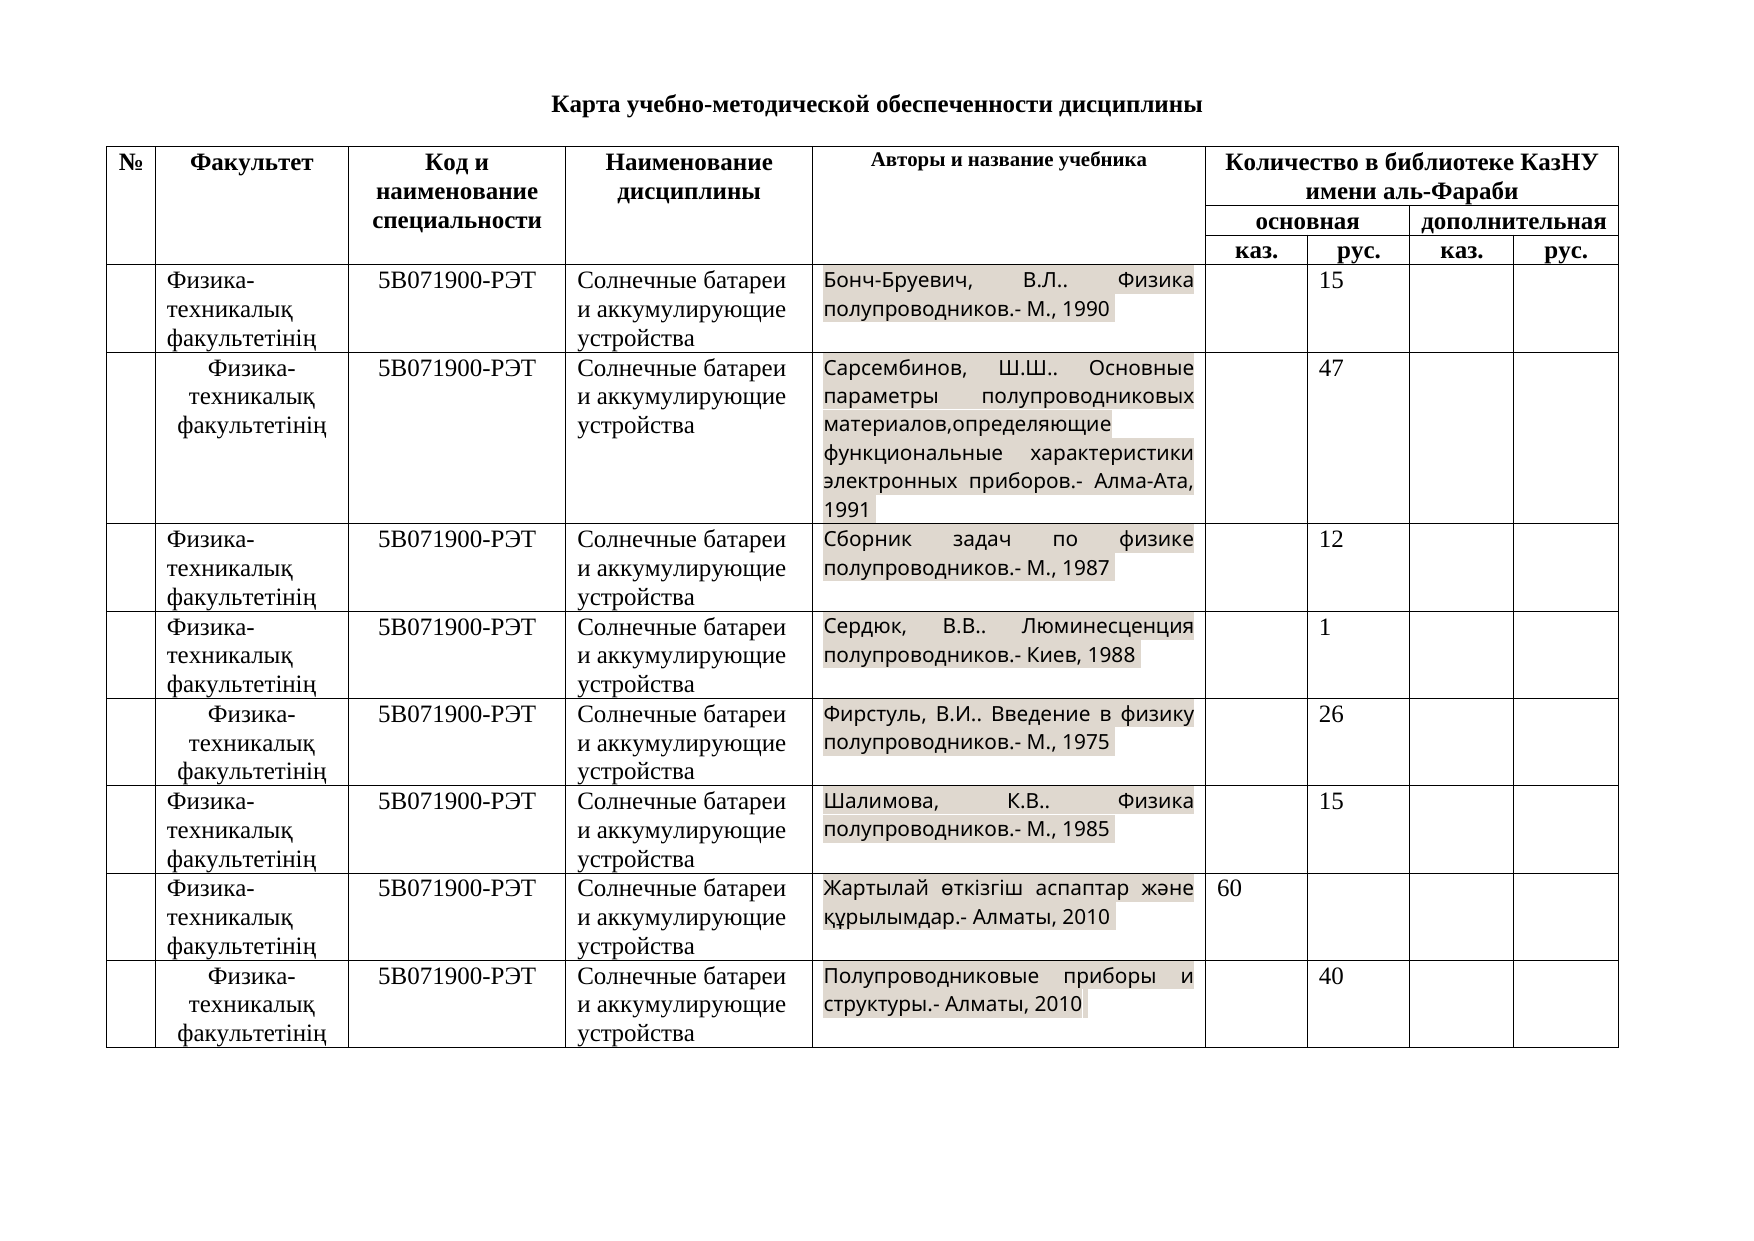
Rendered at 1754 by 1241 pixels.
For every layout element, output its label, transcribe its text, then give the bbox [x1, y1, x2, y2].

table_cell Физика-техникалық факультетінің [156, 699, 348, 785]
table_cell [107, 961, 155, 1047]
table_cell [1206, 612, 1307, 698]
table_cell Физика-техникалық факультетінің [156, 265, 348, 352]
table_cell [1514, 612, 1618, 698]
table_header Количество в библиотеке КазНУ имени аль-Фараби [1206, 147, 1618, 205]
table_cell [566, 961, 812, 1047]
table_header Код и наименование специальности [349, 147, 565, 264]
table_cell 1 [1308, 612, 1409, 698]
table_cell [1514, 874, 1618, 960]
table_cell 5В071900-РЭТ [349, 265, 565, 352]
table_cell Солнечные батареи и аккумулирующие устройства [566, 612, 812, 698]
table_cell [107, 353, 155, 523]
table_cell [1206, 786, 1307, 872]
table_cell [1308, 874, 1409, 960]
table_cell Сердюк, В.В.. Люминесценция полупроводников.- Киев, 1988 [813, 612, 1205, 698]
table_cell 60 [1206, 874, 1307, 960]
table_cell [1514, 524, 1618, 611]
table_cell [1206, 265, 1307, 352]
table_cell Солнечные батареи и аккумулирующие устройства [566, 524, 812, 611]
table_cell Фирстуль, В.И.. Введение в физику полупроводников.- М., 1975 [813, 699, 1205, 785]
table_cell [107, 874, 155, 960]
table_cell [1514, 786, 1618, 872]
table_cell 5В071900-РЭТ [349, 874, 565, 960]
table_cell Солнечные батареи и аккумулирующие устройства [566, 699, 812, 785]
table_cell Жартылай өткізгіш аспаптар және құрылымдар.- Алматы, 2010 [813, 874, 1205, 960]
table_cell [566, 874, 812, 960]
table_cell [107, 265, 155, 352]
table_cell Бонч-Бруевич, В.Л.. Физика полупроводников.- М., 1990 [813, 265, 1205, 352]
table_cell Физика-техникалық факультетінің [156, 874, 348, 960]
table_cell [1514, 699, 1618, 785]
table_cell [107, 612, 155, 698]
table_cell [1410, 786, 1513, 872]
table_cell [1514, 961, 1618, 1047]
table_cell рус. [1308, 236, 1409, 264]
table_cell [1410, 874, 1513, 960]
table_cell основная [1206, 206, 1409, 234]
table_cell [107, 524, 155, 611]
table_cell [156, 961, 348, 1047]
table_cell Шалимова, К.В.. Физика полупроводников.- М., 1985 [813, 786, 1205, 872]
table_cell 5В071900-РЭТ [349, 961, 565, 1047]
table_cell Физика-техникалық факультетінің [156, 353, 348, 523]
table_cell [1206, 961, 1307, 1047]
table_cell 15 [1308, 265, 1409, 352]
table_cell Солнечные батареи и аккумулирующие устройства [566, 265, 812, 352]
table_cell [1410, 524, 1513, 611]
table_cell Сборник задач по физике полупроводников.- М., 1987 [813, 524, 1205, 611]
table_cell [1514, 353, 1618, 523]
table_cell 5В071900-РЭТ [349, 612, 565, 698]
table_cell 26 [1308, 699, 1409, 785]
table_cell [1410, 265, 1513, 352]
table_cell каз. [1410, 236, 1513, 264]
table_cell 5В071900-РЭТ [349, 786, 565, 872]
table_cell 40 [1308, 961, 1409, 1047]
table_cell дополнительная [1410, 206, 1618, 234]
table_header Авторы и название учебника [813, 147, 1205, 264]
table_cell [1514, 265, 1618, 352]
table_cell 15 [1308, 786, 1409, 872]
table_header Факультет [156, 147, 348, 264]
table_header Наименование дисциплины [566, 147, 812, 264]
table_cell Солнечные батареи и аккумулирующие устройства [566, 353, 812, 523]
table_cell [1410, 961, 1513, 1047]
table_cell Солнечные батареи и аккумулирующие устройства [566, 786, 812, 872]
table_cell Физика-техникалық факультетінің [156, 524, 348, 611]
table_cell [107, 786, 155, 872]
table_cell [1410, 353, 1513, 523]
table_header № [107, 147, 155, 264]
text Карта учебно-методической обеспеченности дисциплины [118, 89, 1636, 117]
table_cell 12 [1308, 524, 1409, 611]
table_cell Физика-техникалық факультетінің [156, 612, 348, 698]
table_cell [1206, 524, 1307, 611]
table_cell [1206, 699, 1307, 785]
table_cell Полупроводниковые приборы и структуры.- Алматы, 2010 [813, 961, 1205, 1047]
table_cell каз. [1206, 236, 1307, 264]
table_cell [1206, 353, 1307, 523]
table_cell 5В071900-РЭТ [349, 524, 565, 611]
table_cell [1410, 699, 1513, 785]
table_cell 5В071900-РЭТ [349, 699, 565, 785]
table_cell 5В071900-РЭТ [349, 353, 565, 523]
table_cell Сарсембинов, Ш.Ш.. Основные параметры полупроводниковых материалов,определяющие функциональные характеристики электронных приборов.- Алма-Ата, 1991 [813, 353, 1205, 523]
table_cell [107, 699, 155, 785]
table_cell 47 [1308, 353, 1409, 523]
table_cell рус. [1514, 236, 1618, 264]
table_cell Физика-техникалық факультетінің [156, 786, 348, 872]
table_cell [1410, 612, 1513, 698]
